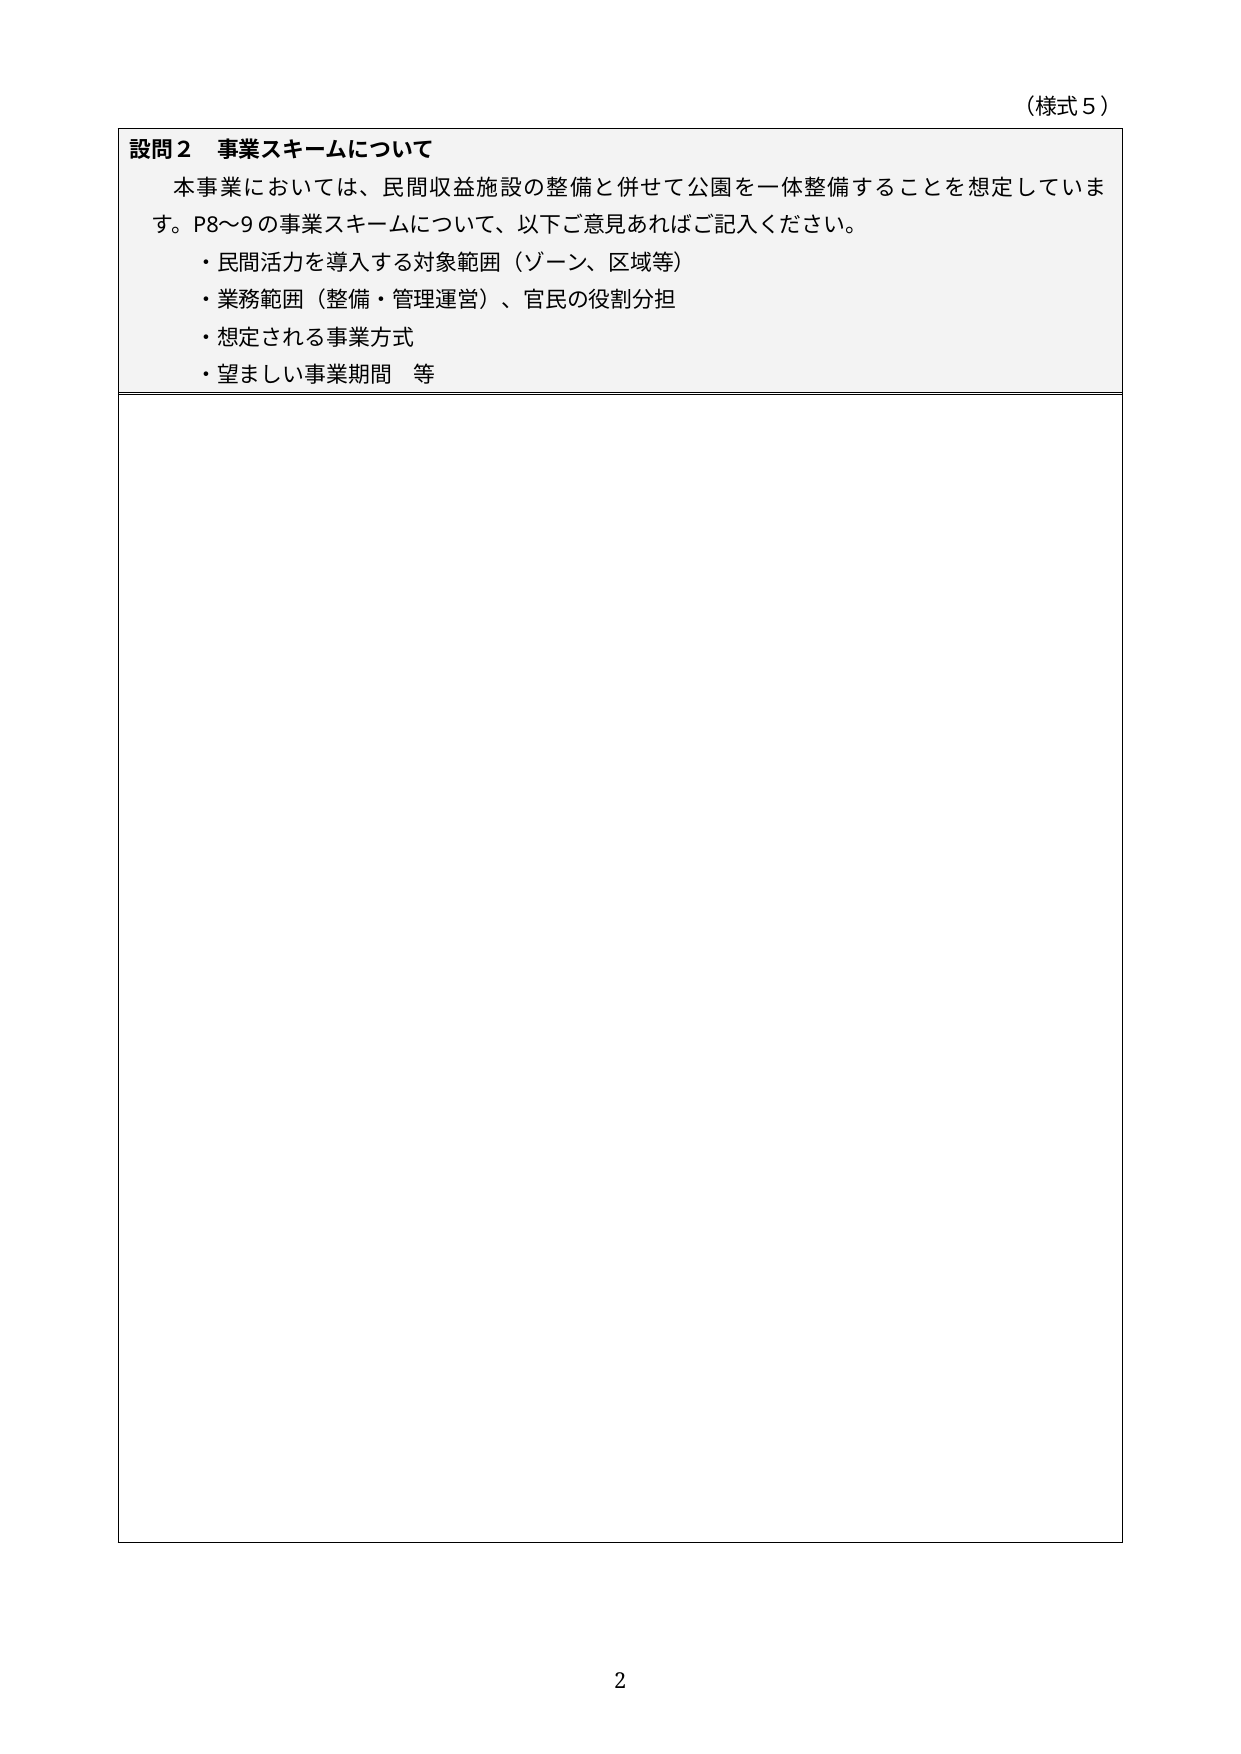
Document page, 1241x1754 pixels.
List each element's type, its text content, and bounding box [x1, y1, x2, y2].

table_cell [119, 395, 1122, 1542]
table_header 設問２ 事業スキームについて 本事業においては、民間収益施設の整備と併せて公園を一体整備することを想定しています。P8～9の事業スキームについて、以下ご意見あればご記入ください。 ・民間活力を導入する対象範囲（ゾーン、区域等） ・業務範囲（整備・管理運営）、官民の役割分担 ・想定される事業方式 ・望ましい事業期間 等 [119, 129, 1122, 392]
